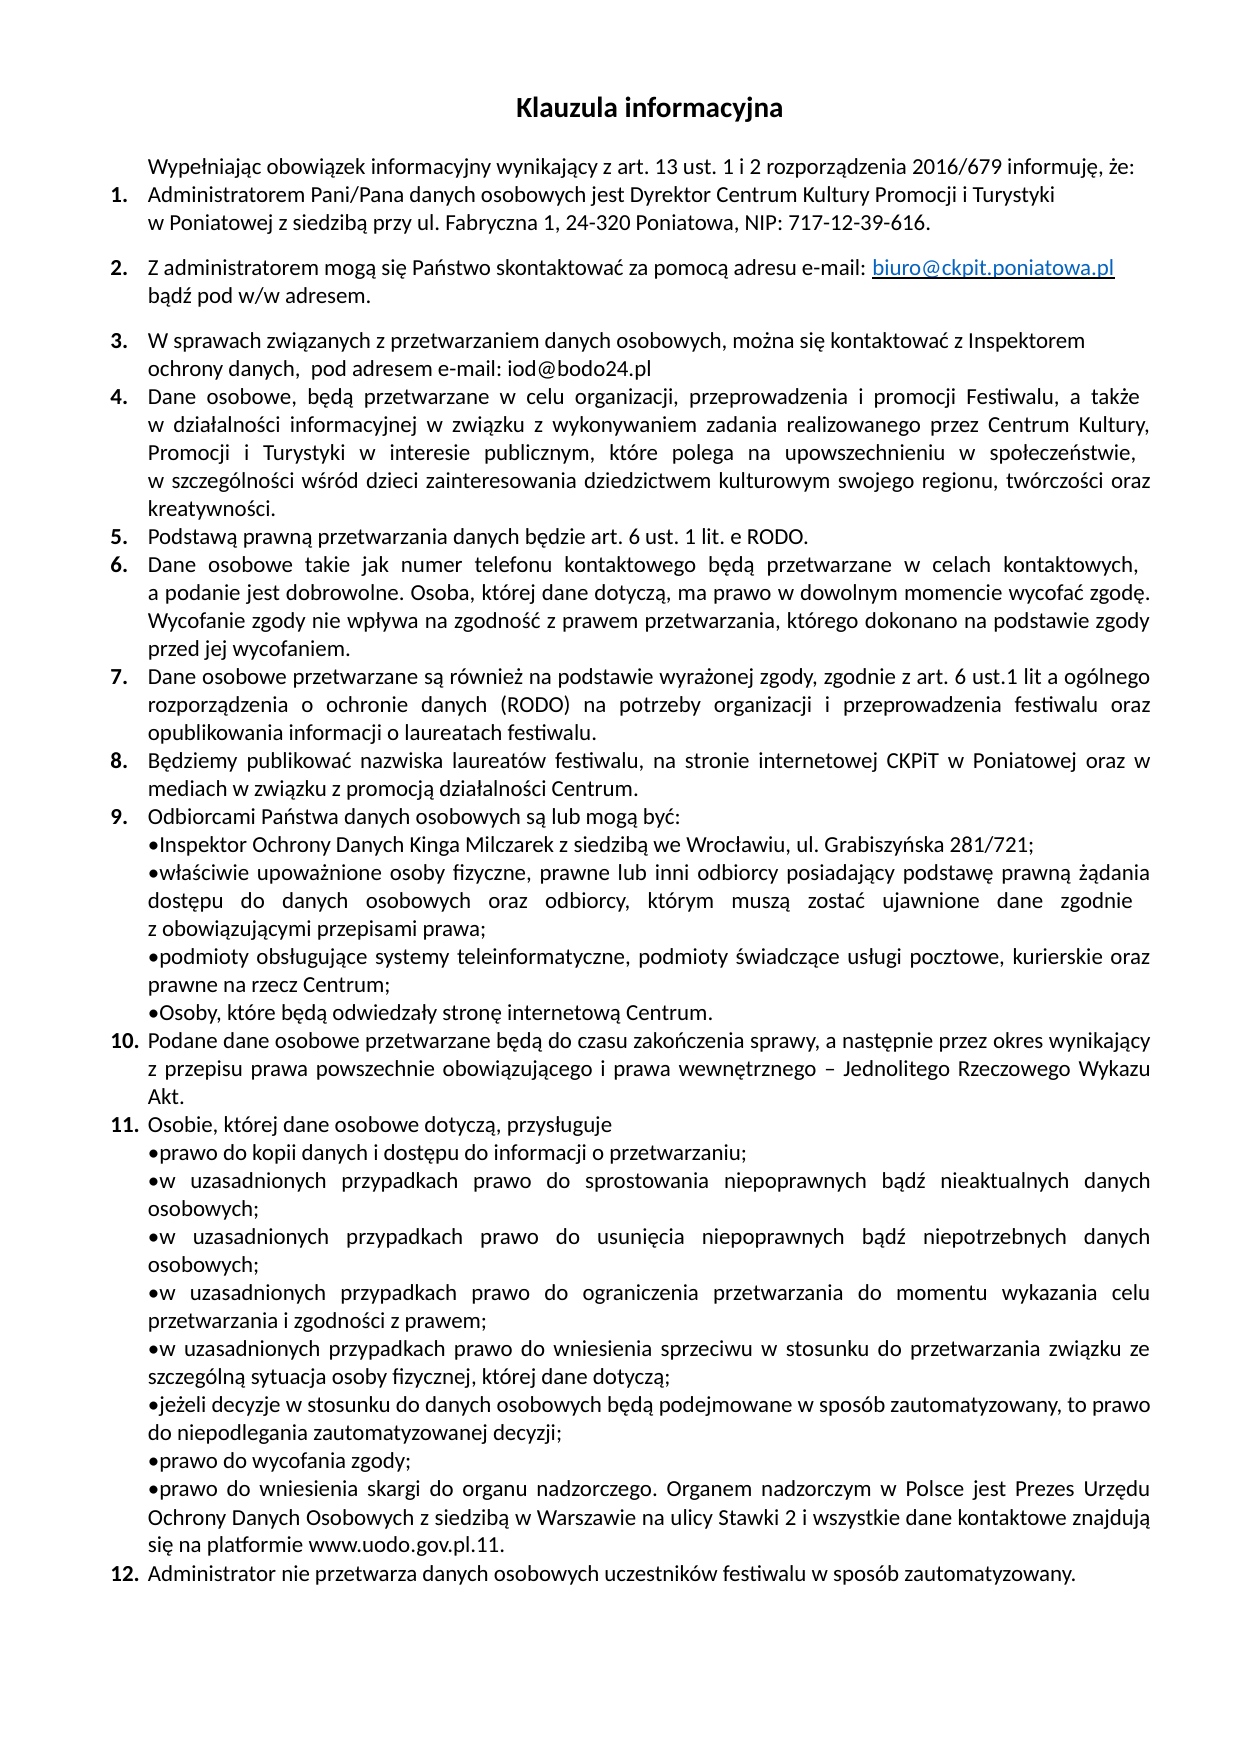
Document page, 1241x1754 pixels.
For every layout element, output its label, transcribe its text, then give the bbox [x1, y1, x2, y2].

text •prawo do kopii danych i dostępu do informacji o przetwarzaniu; [148, 1138, 1152, 1166]
text •właściwie upoważnione osoby fizyczne, prawne lub inni odbiorcy posiadający podstawę prawną żądania dostępu do danych osobowych oraz odbiorcy, którym muszą zostać ujawnione dane zgodnie z obowiązującymi przepisami prawa; [148, 858, 1152, 942]
text •w uzasadnionych przypadkach prawo do sprostowania niepoprawnych bądź nieaktualnych danych osobowych; [148, 1166, 1152, 1222]
text •prawo do wniesienia skargi do organu nadzorczego. Organem nadzorczym w Polsce jest Prezes Urzędu Ochrony Danych Osobowych z siedzibą w Warszawie na ulicy Stawki 2 i wszystkie dane kontaktowe znajdują się na platformie www.uodo.gov.pl.11. [148, 1474, 1152, 1559]
text •podmioty obsługujące systemy teleinformatyczne, podmioty świadczące usługi pocztowe, kurierskie oraz prawne na rzecz Centrum; [148, 942, 1152, 998]
text •w uzasadnionych przypadkach prawo do usunięcia niepoprawnych bądź niepotrzebnych danych osobowych; [148, 1222, 1152, 1278]
text Wypełniając obowiązek informacyjny wynikający z art. 13 ust. 1 i 2 rozporządzenia 2016/679 informuję, że: [148, 152, 1152, 180]
text •Inspektor Ochrony Danych Kinga Milczarek z siedzibą we Wrocławiu, ul. Grabiszyńska 281/721; [148, 830, 1152, 858]
list Osobie, której dane osobowe dotyczą, przysługuje [110, 1110, 1152, 1138]
list W sprawach związanych z przetwarzaniem danych osobowych, można się kontaktować z Inspektorem ochrony danych, pod adresem e-mail: iod@bodo24.pl [110, 326, 1152, 382]
list Podstawą prawną przetwarzania danych będzie art. 6 ust. 1 lit. e RODO. [110, 522, 1152, 550]
text •w uzasadnionych przypadkach prawo do ograniczenia przetwarzania do momentu wykazania celu przetwarzania i zgodności z prawem; [148, 1278, 1152, 1334]
list Będziemy publikować nazwiska laureatów festiwalu, na stronie internetowej CKPiT w Poniatowej oraz w mediach w związku z promocją działalności Centrum. [110, 746, 1152, 802]
text Klauzula informacyjna [148, 89, 1152, 124]
list Dane osobowe, będą przetwarzane w celu organizacji, przeprowadzenia i promocji Festiwalu, a także w działalności informacyjnej w związku z wykonywaniem zadania realizowanego przez Centrum Kultury, Promocji i Turystyki w interesie publicznym, które polega na upowszechnieniu w społeczeństwie, w szczególności wśród dzieci zainteresowania dziedzictwem kulturowym swojego regionu, twórczości oraz kreatywności. [110, 382, 1152, 522]
text •Osoby, które będą odwiedzały stronę internetową Centrum. [148, 998, 1152, 1026]
list Dane osobowe przetwarzane są również na podstawie wyrażonej zgody, zgodnie z art. 6 ust.1 lit a ogólnego rozporządzenia o ochronie danych (RODO) na potrzeby organizacji i przeprowadzenia festiwalu oraz opublikowania informacji o laureatach festiwalu. [110, 662, 1152, 746]
text •prawo do wycofania zgody; [148, 1447, 1152, 1474]
list Podane dane osobowe przetwarzane będą do czasu zakończenia sprawy, a następnie przez okres wynikający z przepisu prawa powszechnie obowiązującego i prawa wewnętrznego – Jednolitego Rzeczowego Wykazu Akt. [110, 1026, 1152, 1110]
text •jeżeli decyzje w stosunku do danych osobowych będą podejmowane w sposób zautomatyzowany, to prawo do niepodlegania zautomatyzowanej decyzji; [148, 1391, 1152, 1447]
text •w uzasadnionych przypadkach prawo do wniesienia sprzeciwu w stosunku do przetwarzania związku ze szczególną sytuacja osoby fizycznej, której dane dotyczą; [148, 1334, 1152, 1391]
list Administrator nie przetwarza danych osobowych uczestników festiwalu w sposób zautomatyzowany. [110, 1559, 1152, 1587]
list Odbiorcami Państwa danych osobowych są lub mogą być: [110, 802, 1152, 830]
list Administratorem Pani/Pana danych osobowych jest Dyrektor Centrum Kultury Promocji i Turystyki w Poniatowej z siedzibą przy ul. Fabryczna 1, 24-320 Poniatowa, NIP: 717-12-39-616. [110, 180, 1152, 236]
list Dane osobowe takie jak numer telefonu kontaktowego będą przetwarzane w celach kontaktowych, a podanie jest dobrowolne. Osoba, której dane dotyczą, ma prawo w dowolnym momencie wycofać zgodę. Wycofanie zgody nie wpływa na zgodność z prawem przetwarzania, którego dokonano na podstawie zgody przed jej wycofaniem. [110, 550, 1152, 662]
list Z administratorem mogą się Państwo skontaktować za pomocą adresu e-mail: biuro@ckpit.poniatowa.pl bądź pod w/w adresem. [110, 253, 1152, 309]
